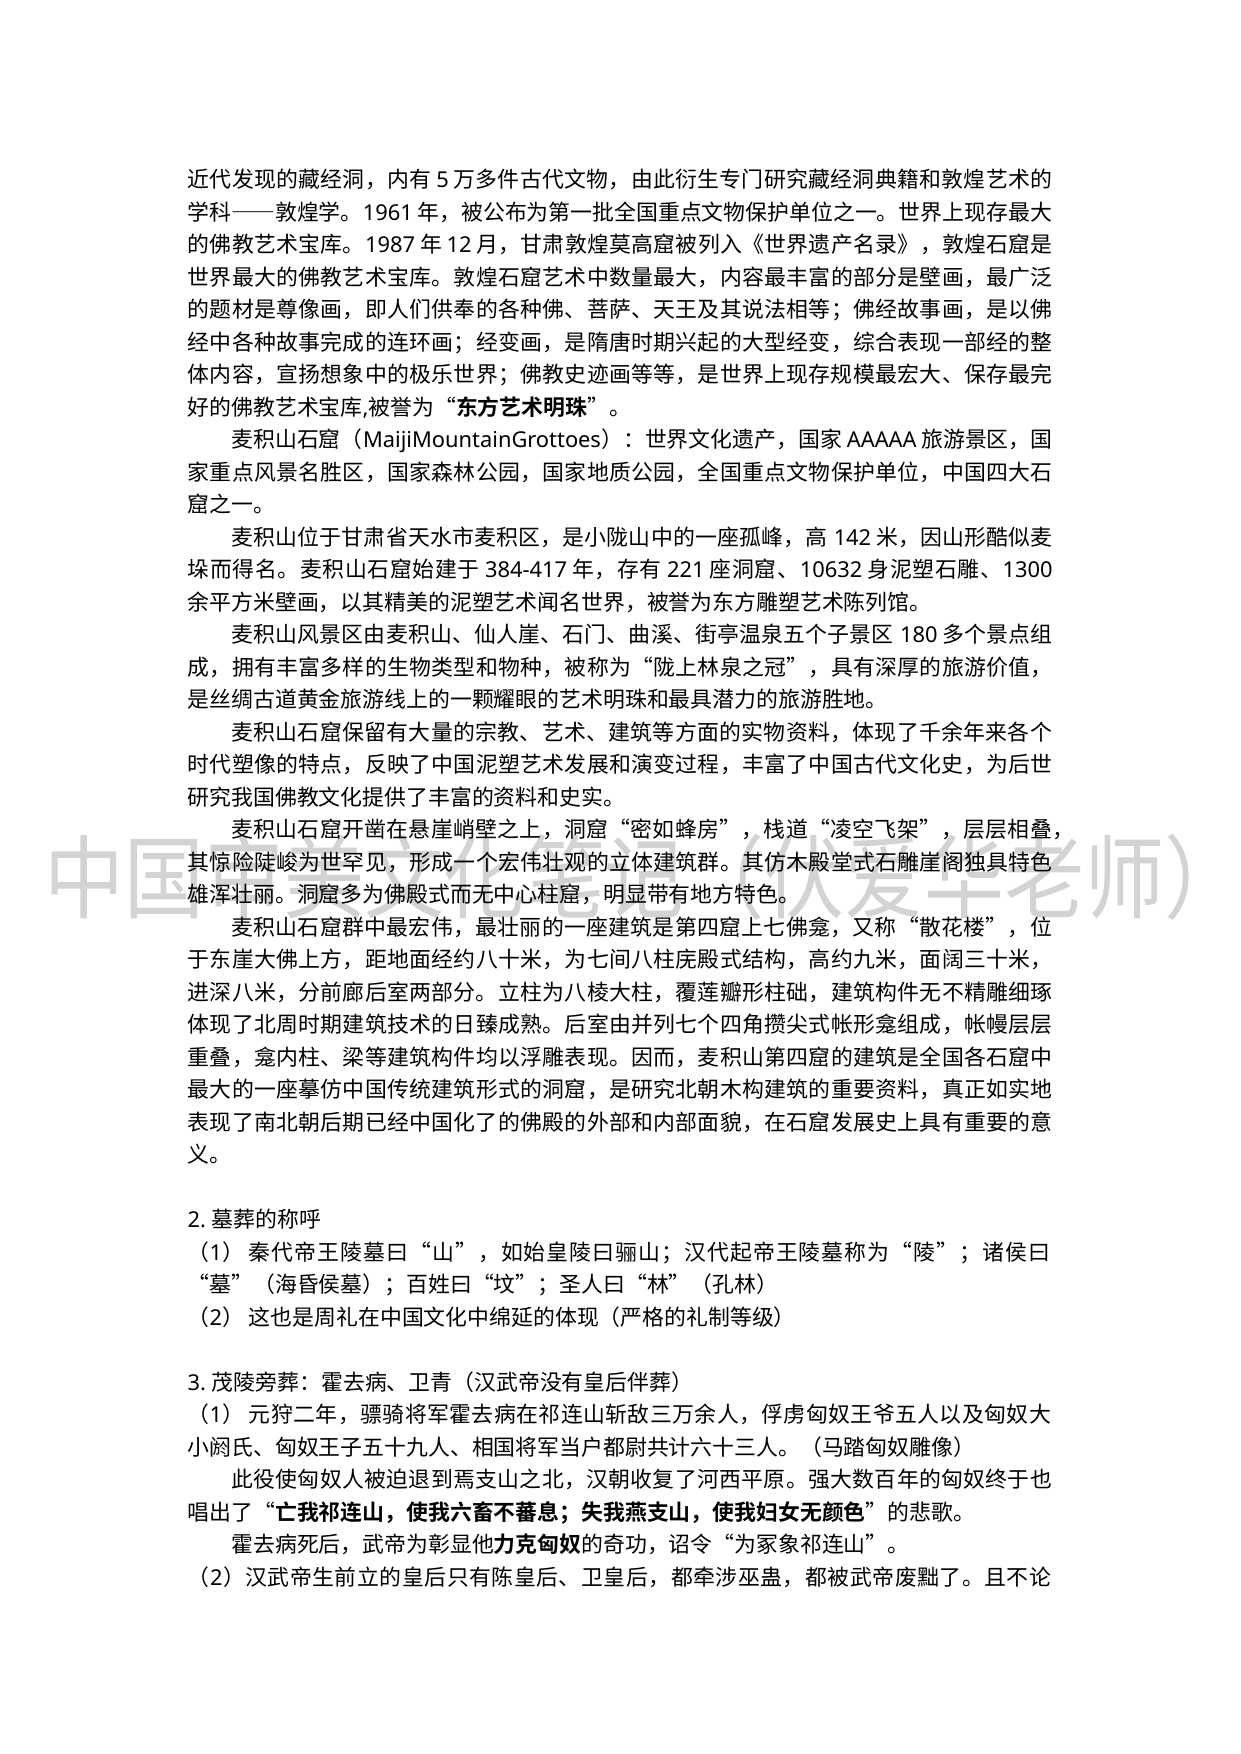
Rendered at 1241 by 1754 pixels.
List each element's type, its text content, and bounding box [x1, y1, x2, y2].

list 霍去病死后，武帝为彰显他力克匈奴的奇功，诏令“为冢象祁连山”。 [187, 1527, 1053, 1559]
list 麦积山风景区由麦积山、仙人崖、石门、曲溪、街亭温泉五个子景区180多个景点组成，拥有丰富多样的生物类型和物种，被称为“陇上林泉之冠”，具有深厚的旅游价值，是丝绸古道黄金旅游线上的一颗耀眼的艺术明珠和最具潜力的旅游胜地。 [187, 617, 1053, 714]
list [187, 162, 1053, 422]
list 麦积山石窟群中最宏伟，最壮丽的一座建筑是第四窟上七佛龛，又称“散花楼”，位于东崖大佛上方，距地面经约八十米，为七间八柱庑殿式结构，高约九米，面阔三十米，进深八米，分前廊后室两部分。立柱为八棱大柱，覆莲瓣形柱础，建筑构件无不精雕细琢，体现了北周时期建筑技术的日臻成熟。后室由并列七个四角攒尖式帐形龛组成，帐幔层层重叠，龛内柱、梁等建筑构件均以浮雕表现。因而，麦积山第四窟的建筑是全国各石窟中最大的一座摹仿中国传统建筑形式的洞窟，是研究北朝木构建筑的重要资料，真正如实地表现了南北朝后期已经中国化了的佛殿的外部和内部面貌，在石窟发展史上具有重要的意义。 [187, 909, 1053, 1169]
list 麦积山石窟（MaijiMountainGrottoes）：世界文化遗产，国家AAAAA旅游景区，国家重点风景名胜区，国家森林公园，国家地质公园，全国重点文物保护单位，中国四大石窟之一。 [187, 422, 1053, 519]
list 秦代帝王陵墓曰“山”，如始皇陵曰骊山；汉代起帝王陵墓称为“陵”；诸侯曰“墓”（海昏侯墓）；百姓曰“坟”；圣人曰“林”（孔林） [187, 1234, 1053, 1299]
list 这也是周礼在中国文化中绵延的体现（严格的礼制等级） [187, 1299, 1053, 1332]
list 麦积山石窟开凿在悬崖峭壁之上，洞窟“密如蜂房”，栈道“凌空飞架”，层层相叠，其惊险陡峻为世罕见，形成一个宏伟壮观的立体建筑群。其仿木殿堂式石雕崖阁独具特色，雄浑壮丽。洞窟多为佛殿式而无中心柱窟，明显带有地方特色。 [187, 812, 1053, 909]
list 墓葬的称呼 [187, 1202, 1053, 1234]
list 此役使匈奴人被迫退到焉支山之北，汉朝收复了河西平原。强大数百年的匈奴终于也唱出了“亡我祁连山，使我六畜不蕃息；失我燕支山，使我妇女无颜色”的悲歌。 [187, 1462, 1053, 1527]
list 麦积山位于甘肃省天水市麦积区，是小陇山中的一座孤峰，高142米，因山形酷似麦垛而得名。麦积山石窟始建于384-417年，存有221座洞窟、10632身泥塑石雕、1300余平方米壁画，以其精美的泥塑艺术闻名世界，被誉为东方雕塑艺术陈列馆。 [187, 519, 1053, 617]
list 元狩二年，骠骑将军霍去病在祁连山斩敌三万余人，俘虏匈奴王爷五人以及匈奴大小阏氏、匈奴王子五十九人、相国将军当户都尉共计六十三人。（马踏匈奴雕像） [187, 1397, 1053, 1462]
list 麦积山石窟保留有大量的宗教、艺术、建筑等方面的实物资料，体现了千余年来各个时代塑像的特点，反映了中国泥塑艺术发展和演变过程，丰富了中国古代文化史，为后世研究我国佛教文化提供了丰富的资料和史实。 [187, 714, 1053, 812]
list 茂陵旁葬：霍去病、卫青（汉武帝没有皇后伴葬） [187, 1364, 1053, 1397]
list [187, 1559, 1053, 1592]
